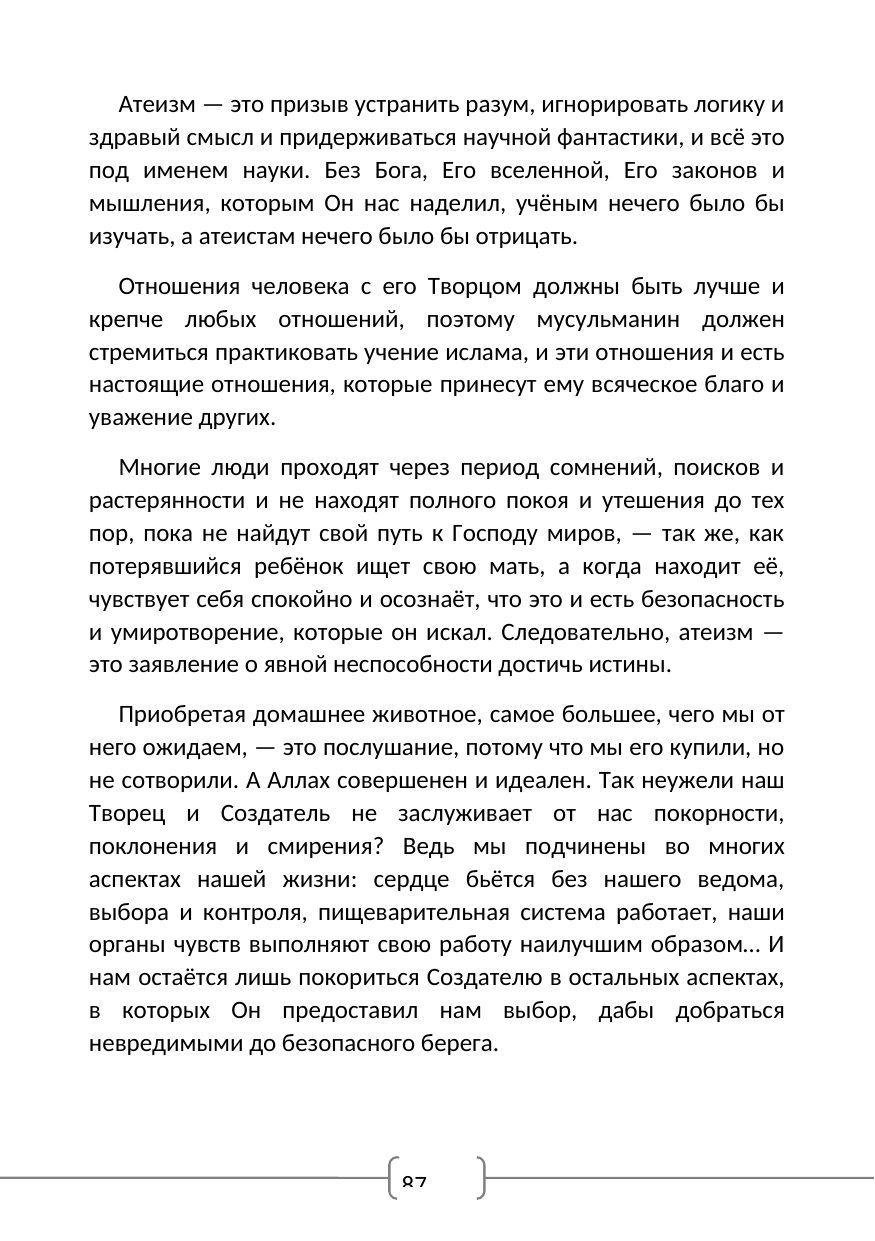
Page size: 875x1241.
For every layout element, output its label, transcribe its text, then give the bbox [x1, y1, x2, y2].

text Многие люди проходят через период сомнений, поисков и растерянности и не находят полного покоя и утешения до тех пор, пока не найдут свой путь к Господу миров, — так же, как потерявшийся ребёнок ищет свою мать, а когда находит её, чувствует себя спокойно и осознаёт, что это и есть безопасность и умиротворение, которые он искал. Следовательно, атеизм — это заявление о явной неспособности достичь истины. [89, 451, 785, 679]
text Атеизм — это призыв устранить разум, игнорировать логику и здравый смысл и придерживаться научной фантастики, и всё это под именем науки. Без Бога, Его вселенной, Его законов и мышления, которым Он нас наделил, учёным нечего было бы изучать, а атеистам нечего было бы отрицать. [89, 89, 785, 251]
text Отношения человека с его Творцом должны быть лучше и крепче любых отношений, поэтому мусульманин должен стремиться практиковать учение ислама, и эти отношения и есть настоящие отношения, которые принесут ему всяческое благо и уважение других. [89, 270, 785, 432]
text Приобретая домашнее животное, самое большее, чего мы от него ожидаем, — это послушание, потому что мы его купили, но не сотворили. А Аллах совершенен и идеален. Так неужели наш Творец и Создатель не заслуживает от нас покорности, поклонения и смирения? Ведь мы подчинены во многих аспектах нашей жизни: сердце бьётся без нашего ведома, выбора и контроля, пищеварительная система работает, наши органы чувств выполняют свою работу наилучшим образом… И нам остаётся лишь покориться Создателю в остальных аспектах, в которых Он предоставил нам выбор, дабы добраться невредимыми до безопасного берега. [89, 698, 785, 1058]
